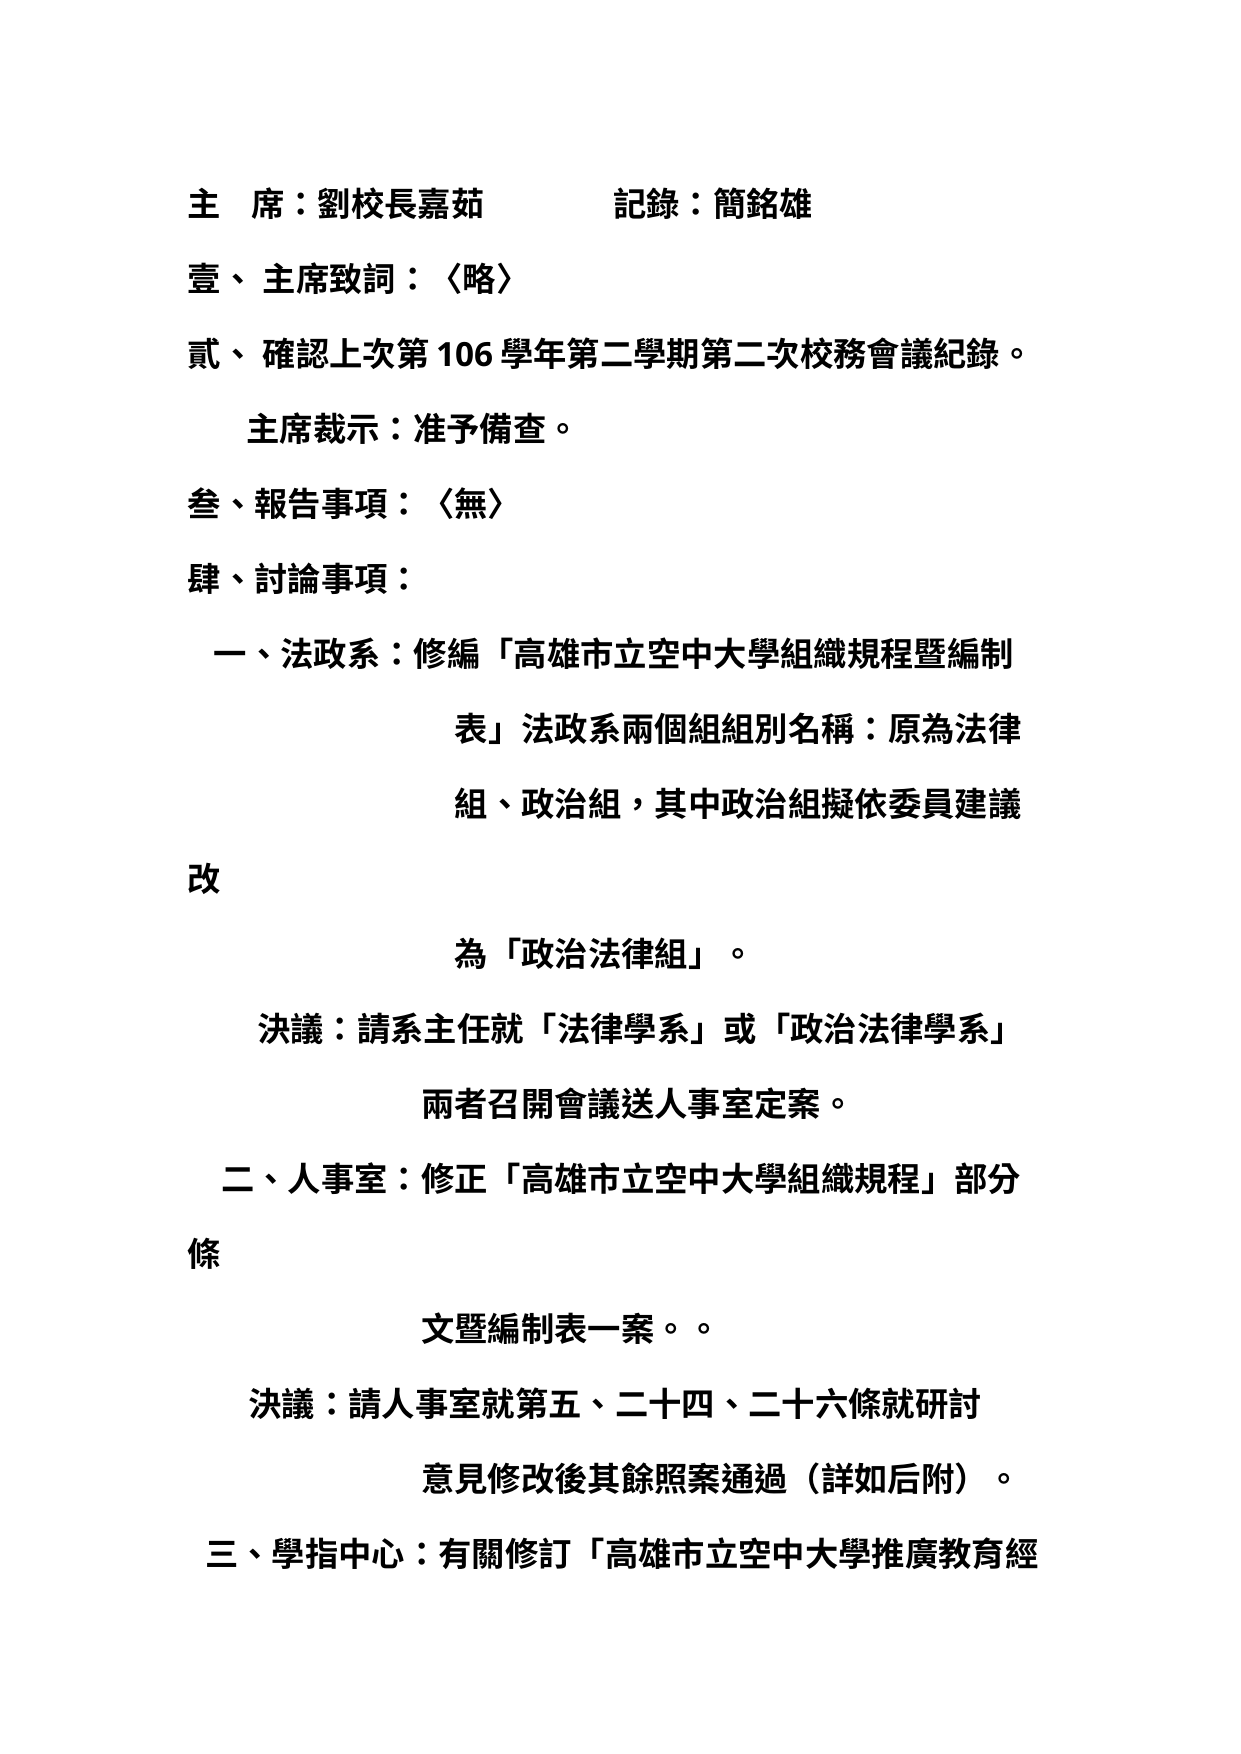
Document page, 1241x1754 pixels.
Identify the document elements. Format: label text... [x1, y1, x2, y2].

list 主席裁示：准予備查。 [237, 389, 1053, 464]
text 主 席：劉校長嘉茹 記錄：簡銘雄 [187, 164, 1053, 239]
list 確認上次第106學年第二學期第二次校務會議紀錄。 [187, 314, 1053, 389]
text 文暨編制表一案。。 [187, 1289, 1053, 1364]
text 決議：請人事室就第五、二十四、二十六條就研討 [187, 1364, 1053, 1439]
text 為「政治法律組」。 [187, 914, 1053, 989]
text 叁、報告事項：〈無〉 [187, 464, 1053, 539]
text 組、政治組，其中政治組擬依委員建議改 [187, 764, 1053, 914]
text 決議：請系主任就「法律學系」或「政治法律學系」 [187, 989, 1053, 1064]
text 二、人事室：修正「高雄市立空中大學組織規程」部分條 [187, 1139, 1053, 1289]
list 主席致詞：〈略〉 [187, 239, 1053, 314]
text 表」法政系兩個組組別名稱：原為法律 [187, 689, 1053, 764]
text 兩者召開會議送人事室定案。 [187, 1064, 1053, 1139]
text 一、法政系：修編「高雄市立空中大學組織規程暨編制 [187, 614, 1053, 689]
text 三、學指中心：有關修訂「高雄市立空中大學推廣教育經 [187, 1514, 1053, 1589]
text 意見修改後其餘照案通過（詳如后附）。 [187, 1439, 1053, 1514]
text 肆、討論事項： [187, 539, 1053, 614]
